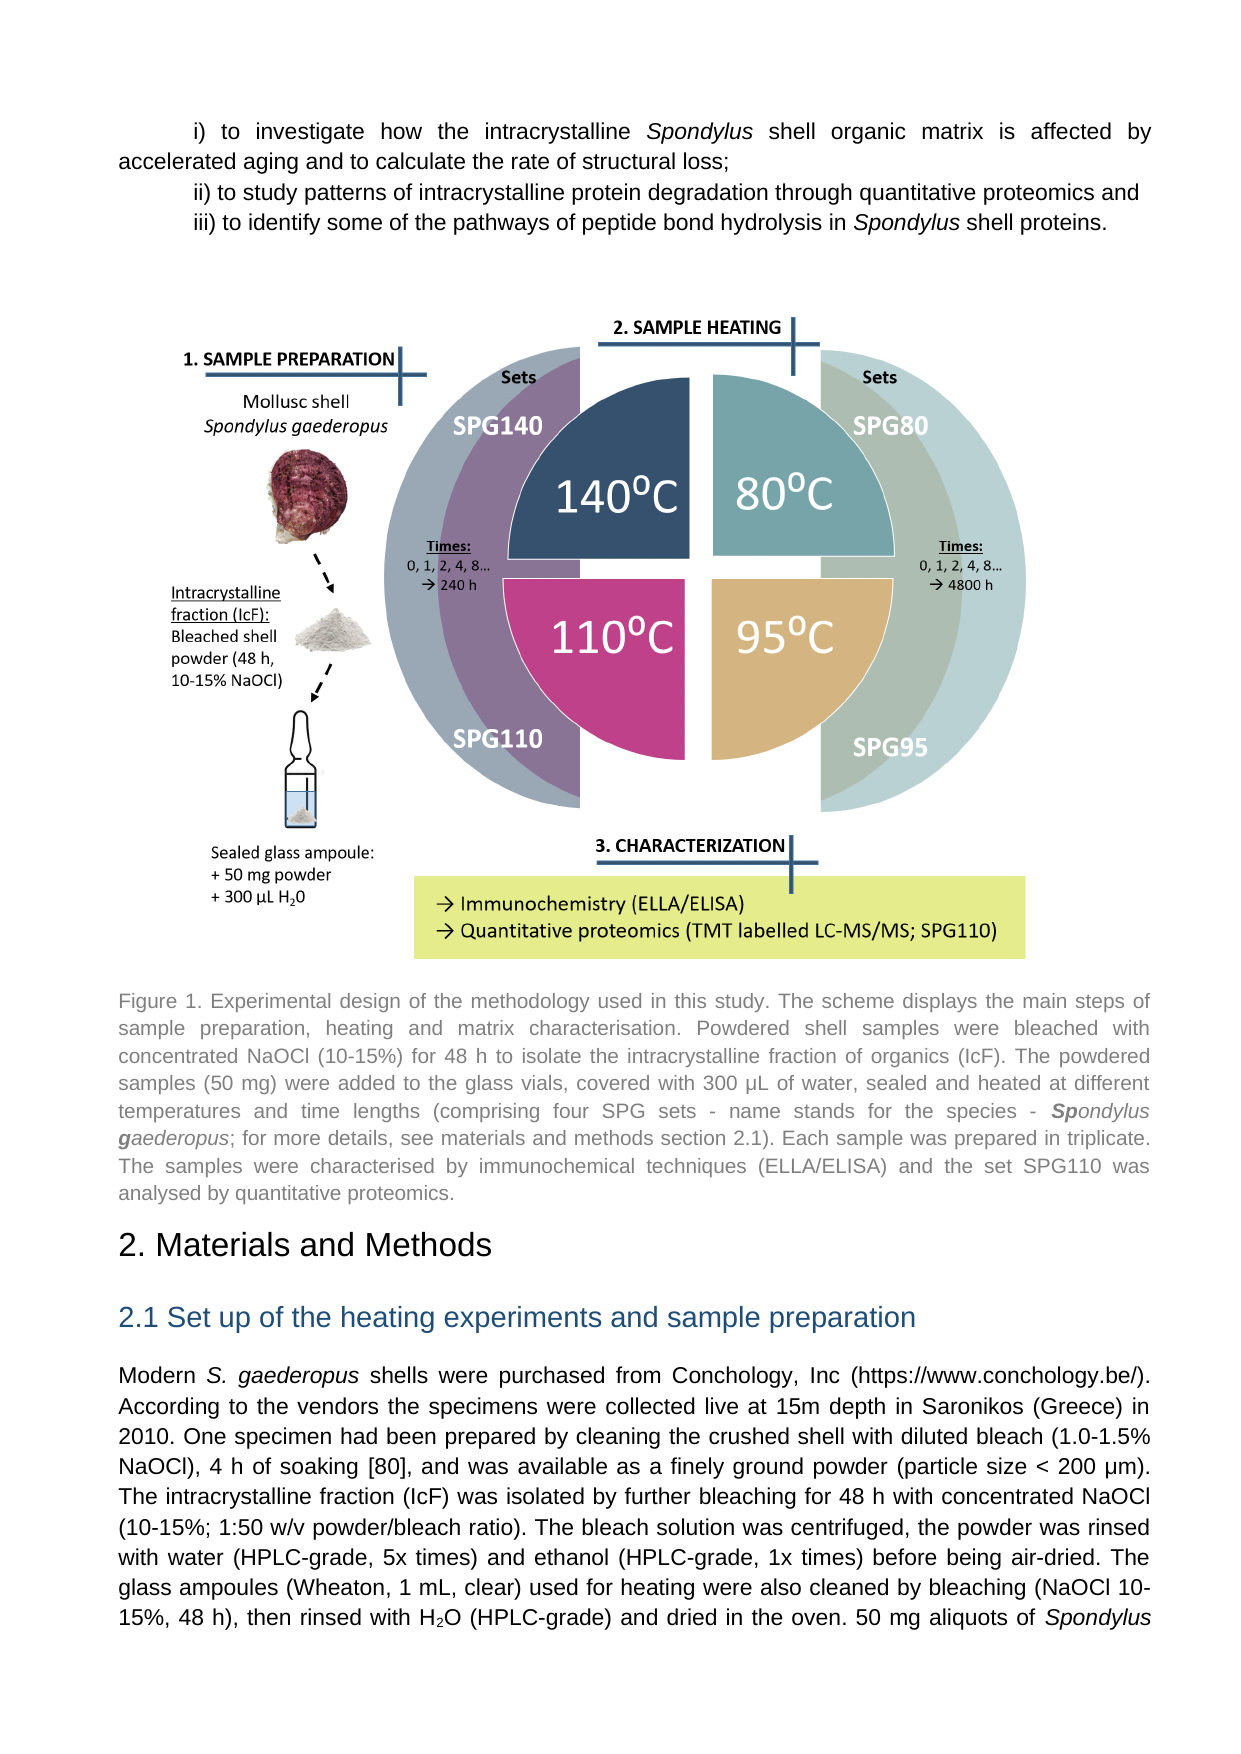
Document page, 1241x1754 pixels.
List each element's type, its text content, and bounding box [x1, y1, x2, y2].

text iii) to identify some of the pathways of peptide bond hydrolysis in Spondylus shell proteins. [118, 209, 1152, 235]
text ii) to study patterns of intracrystalline protein degradation through quantitative proteomics and [118, 178, 1152, 205]
picture [118, 299, 1152, 985]
text i) to investigate how the intracrystalline Spondylus shell organic matrix is affected by accelerated aging and to calculate the rate of structural loss; [118, 118, 1152, 175]
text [118, 1362, 1152, 1630]
subtitle 2.1 Set up of the heating experiments and sample preparation [118, 1299, 1152, 1333]
text Figure 1. Experimental design of the methodology used in this study. The scheme displays the main steps of sample preparation, heating and matrix characterisation. Powdered shell samples were bleached with concentrated NaOCl (10-15%) for 48 h to isolate the intracrystalline fraction of organics (IcF). The powdered samples (50 mg) were added to the glass vials, covered with 300 μL of water, sealed and heated at different temperatures and time lengths (comprising four SPG sets - name stands for the species - Spondylus gaederopus; for more details, see materials and methods section 2.1). Each sample was prepared in triplicate. The samples were characterised by immunochemical techniques (ELLA/ELISA) and the set SPG110 was analysed by quantitative proteomics. [118, 989, 1152, 1205]
subtitle 2. Materials and Methods [118, 1225, 1152, 1264]
